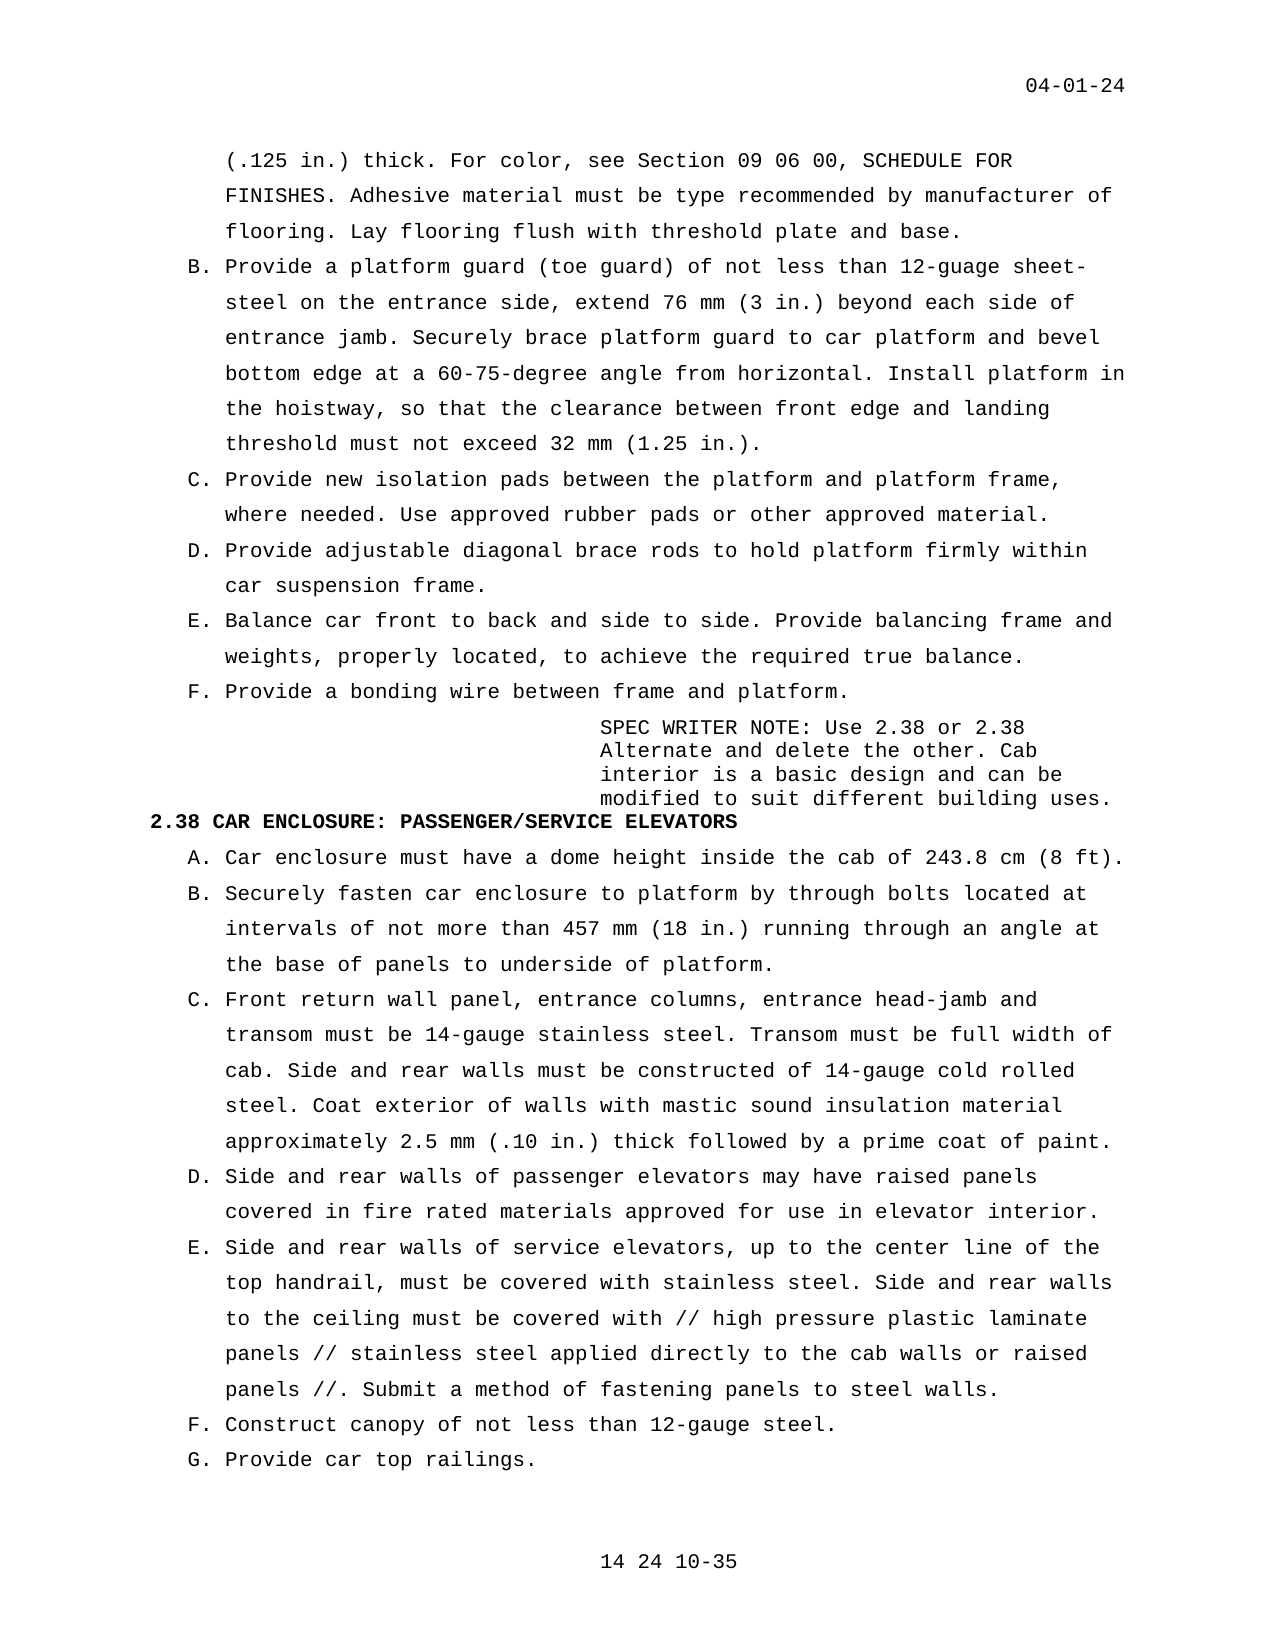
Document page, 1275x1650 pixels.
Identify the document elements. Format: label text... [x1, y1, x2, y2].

text A. Car enclosure must have a dome height inside the cab of 243.8 cm (8 ft). [187, 847, 1125, 871]
text G. Provide car top railings. [187, 1449, 1125, 1473]
text D. Side and rear walls of passenger elevators may have raised panels covered in fire rated materials approved for use in elevator interior. [187, 1166, 1125, 1225]
text C. Provide new isolation pads between the platform and platform frame, where needed. Use approved rubber pads or other approved material. [187, 469, 1125, 528]
text D. Provide adjustable diagonal brace rods to hold platform firmly within car suspension frame. [187, 539, 1125, 599]
text E. Side and rear walls of service elevators, up to the center line of the top handrail, must be covered with stainless steel. Side and rear walls to the ceiling must be covered with // high pressure plastic laminate panels // stainless steel applied directly to the cab walls or raised panels //. Submit a method of fastening panels to steel walls. [187, 1237, 1125, 1402]
text 2.38 CAR ENCLOSURE: PASSENGER/SERVICE ELEVATORS [150, 811, 1125, 835]
text B. Provide a platform guard (toe guard) of not less than 12-guage sheet-steel on the entrance side, extend 76 mm (3 in.) beyond each side of entrance jamb. Securely brace platform guard to car platform and bevel bottom edge at a 60-75-degree angle from horizontal. Install platform in the hoistway, so that the clearance between front edge and landing threshold must not exceed 32 mm (1.25 in.). [187, 256, 1125, 457]
text E. Balance car front to back and side to side. Provide balancing frame and weights, properly located, to achieve the required true balance. [187, 610, 1125, 669]
text SPEC WRITER NOTE: Use 2.38 or 2.38 Alternate and delete the other. Cab interior is a basic design and can be modified to suit different building uses. [600, 717, 1125, 811]
text B. Securely fasten car enclosure to platform by through bolts located at intervals of not more than 457 mm (18 in.) running through an angle at the base of panels to underside of platform. [187, 883, 1125, 977]
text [187, 150, 1125, 244]
text F. Construct canopy of not less than 12-gauge steel. [187, 1414, 1125, 1438]
text F. Provide a bonding wire between frame and platform. [187, 681, 1125, 705]
text C. Front return wall panel, entrance columns, entrance head-jamb and transom must be 14-gauge stainless steel. Transom must be full width of cab. Side and rear walls must be constructed of 14-gauge cold rolled steel. Coat exterior of walls with mastic sound insulation material approximately 2.5 mm (.10 in.) thick followed by a prime coat of paint. [187, 989, 1125, 1154]
